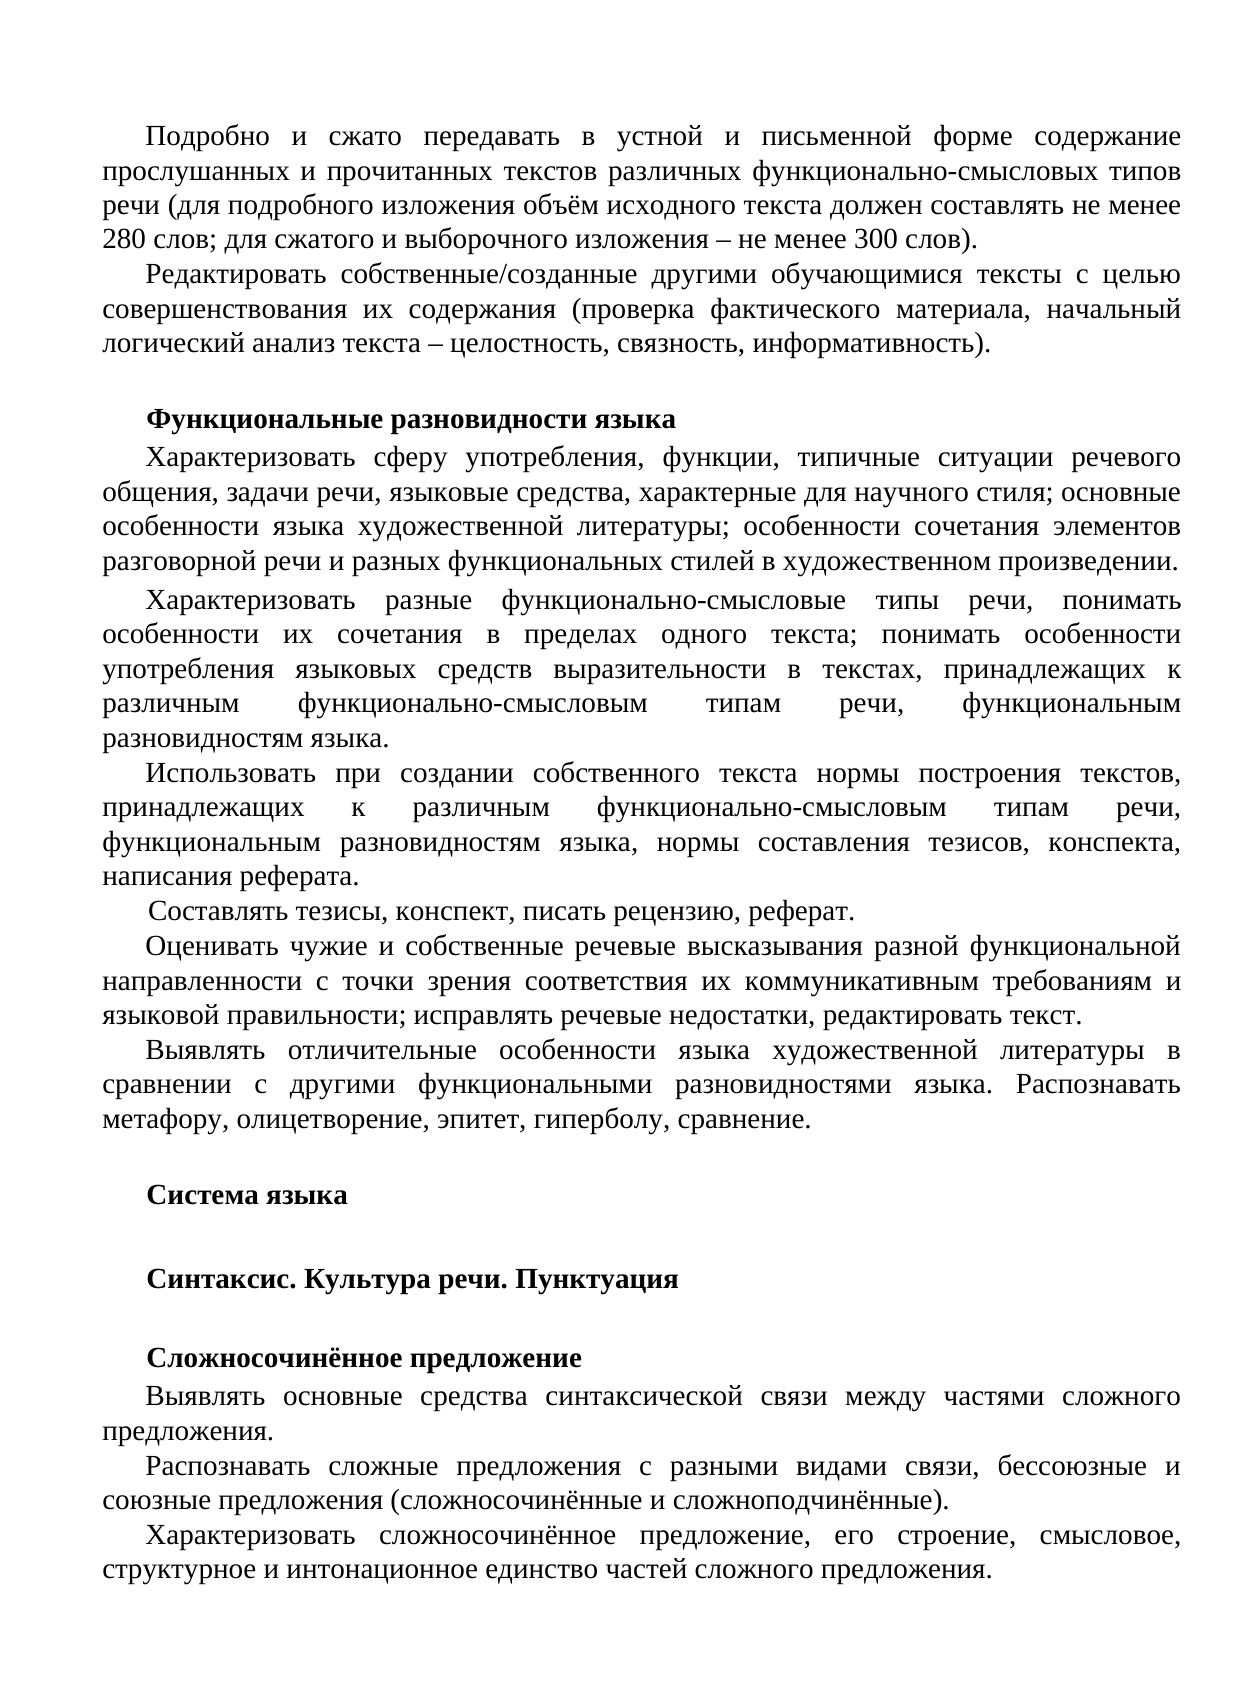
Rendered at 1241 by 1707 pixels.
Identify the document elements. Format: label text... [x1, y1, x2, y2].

subtitle Функциональные разновидности языка [146, 401, 1182, 435]
text Оценивать чужие и собственные речевые высказывания разной функциональной направленности с точки зрения соответствия их коммуникативным требованиям и языковой правильности; исправлять речевые недостатки, редактировать текст. [102, 928, 1182, 1031]
text Редактировать собственные/созданные другими обучающимися тексты с целью совершенствования их содержания (проверка фактического материала, начальный логический анализ текста – целостность, связность, информативность). [102, 257, 1182, 359]
text Выявлять отличительные особенности языка художественной литературы в сравнении с другими функциональными разновидностями языка. Распознавать метафору, олицетворение, эпитет, гиперболу, сравнение. [102, 1032, 1182, 1135]
text Составлять тезисы, конспект, писать рецензию, реферат. [148, 893, 1182, 927]
text Подробно и сжато передавать в устной и письменной форме содержание прослушанных и прочитанных текстов различных функционально-смысловых типов речи (для подробного изложения объём исходного текста должен составлять не менее 280 слов; для сжатого и выборочного изложения – не менее 300 слов). [102, 118, 1182, 255]
text Использовать при создании собственного текста нормы построения текстов, принадлежащих к различным функционально-смысловым типам речи, функциональным разновидностям языка, нормы составления тезисов, конспекта, написания реферата. [102, 755, 1182, 892]
text Система языка [146, 1177, 1182, 1210]
text Характеризовать разные функционально-смысловые типы речи, понимать особенности их сочетания в пределах одного текста; понимать особенности употребления языковых средств выразительности в текстах, принадлежащих к различным функционально-смысловым типам речи, функциональным разновидностям языка. [102, 582, 1182, 753]
text Характеризовать сферу употребления, функции, типичные ситуации речевого общения, задачи речи, языковые средства, характерные для научного стиля; основные особенности языка художественной литературы; особенности сочетания элементов разговорной речи и разных функциональных стилей в художественном произведении. [102, 439, 1182, 576]
text Характеризовать сложносочинённое предложение, его строение, смысловое, структурное и интонационное единство частей сложного предложения. [102, 1517, 1182, 1585]
text Распознавать сложные предложения с разными видами связи, бессоюзные и союзные предложения (сложносочинённые и сложноподчинённые). [102, 1448, 1182, 1516]
text Выявлять основные средства синтаксической связи между частями сложного предложения. [102, 1378, 1182, 1446]
subtitle Сложносочинённое предложение [146, 1340, 1182, 1373]
text Cинтаксис. Культура речи. Пунктуация [146, 1261, 1182, 1294]
